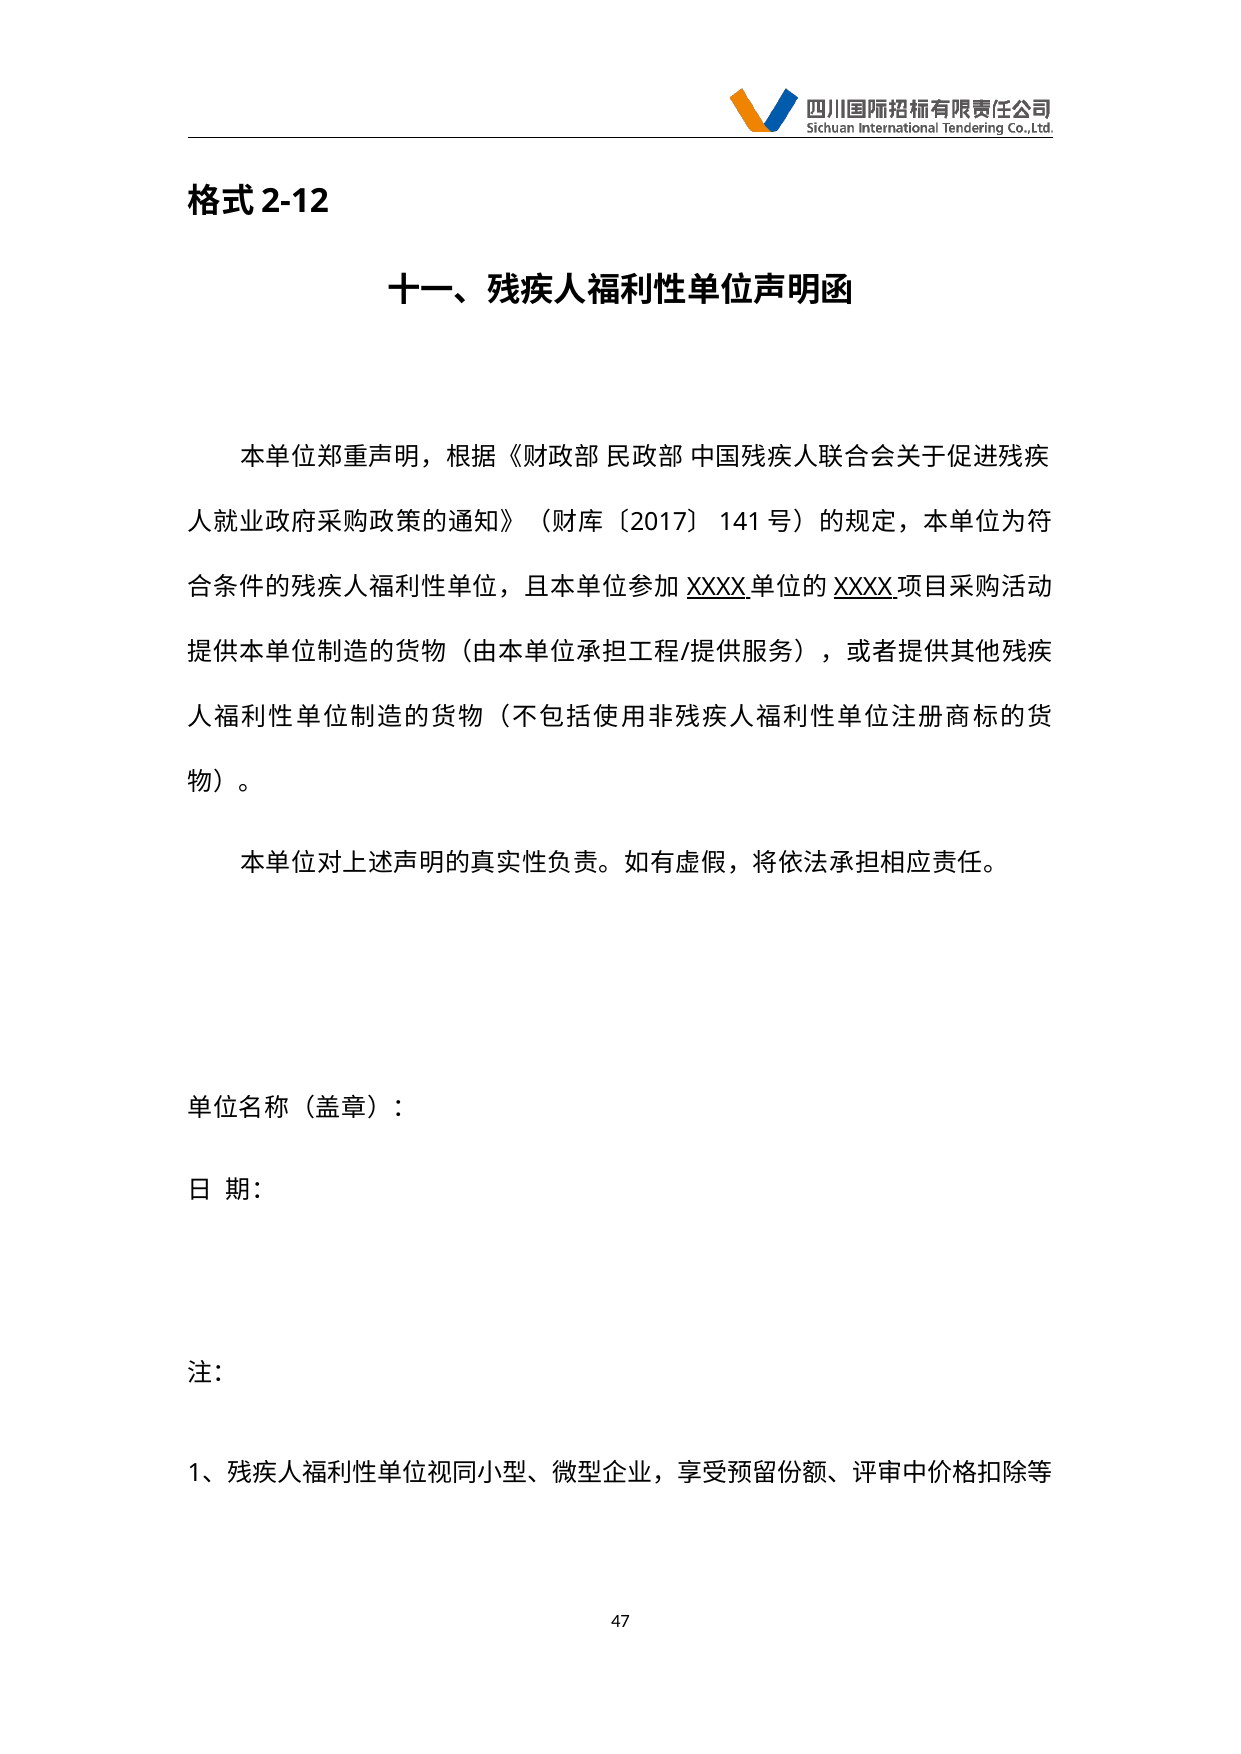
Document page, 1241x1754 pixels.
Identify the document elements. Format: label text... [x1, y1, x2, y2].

picture [729, 88, 1053, 135]
text 1、从业人员、营业收入、资产总额填报上一年度数据，无上一年度数据的新成立企业可不填报。格式2-12 [187, 165, 1053, 230]
text 单位名称（盖章）： [187, 1073, 890, 1138]
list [187, 1438, 1053, 1503]
text 本单位郑重声明，根据《财政部 民政部 中国残疾人联合会关于促进残疾人就业政府采购政策的通知》（财库〔2017〕 141号）的规定，本单位为符合条件的残疾人福利性单位，且本单位参加XXXX单位的XXXX项目采购活动提供本单位制造的货物（由本单位承担工程/提供服务），或者提供其他残疾人福利性单位制造的货物（不包括使用非残疾人福利性单位注册商标的货物）。 [187, 422, 1053, 812]
text 十一、残疾人福利性单位声明函 [187, 254, 1053, 319]
text 注： [187, 1338, 1053, 1403]
text 日 期： [187, 1155, 1053, 1220]
text 本单位对上述声明的真实性负责。如有虚假，将依法承担相应责任。 [187, 828, 1053, 893]
